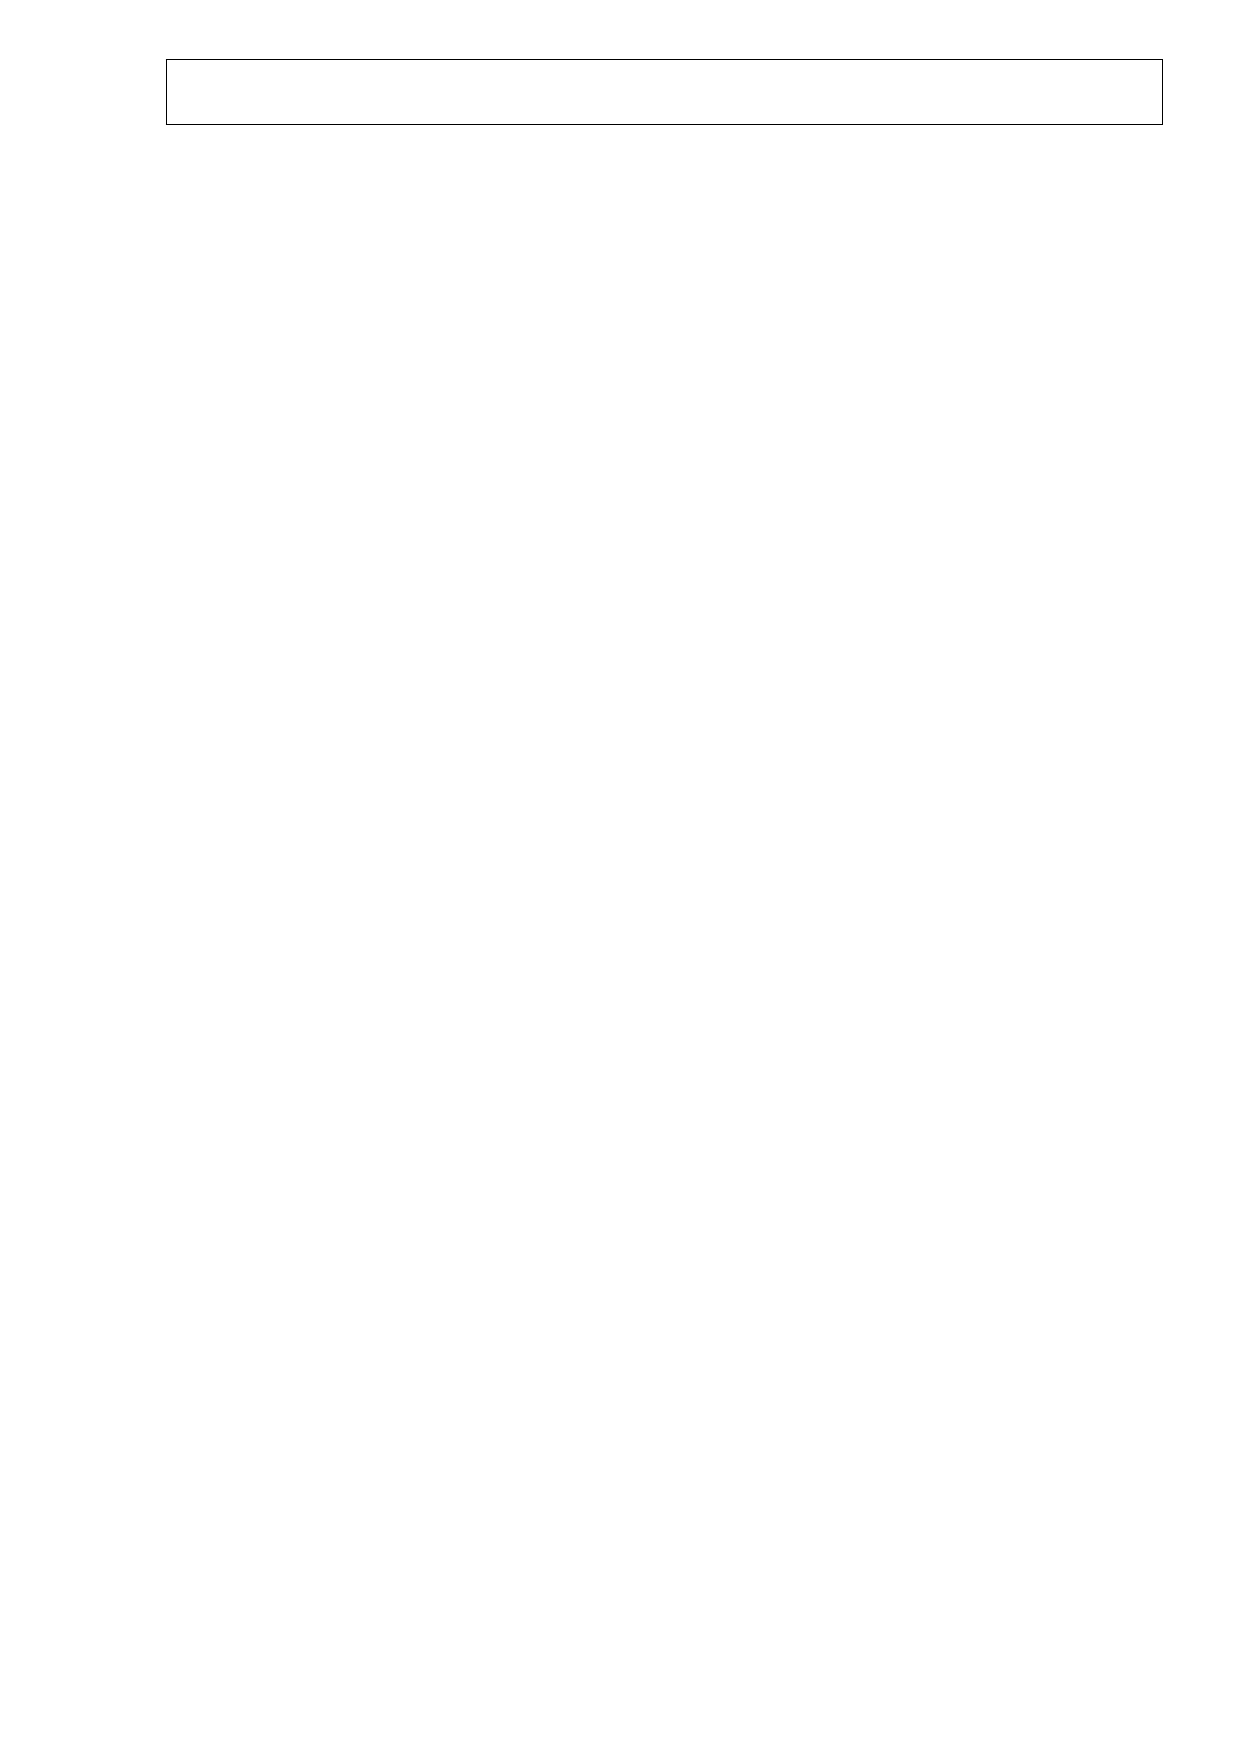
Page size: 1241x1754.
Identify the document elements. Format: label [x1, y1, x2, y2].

table_header [167, 60, 1162, 124]
